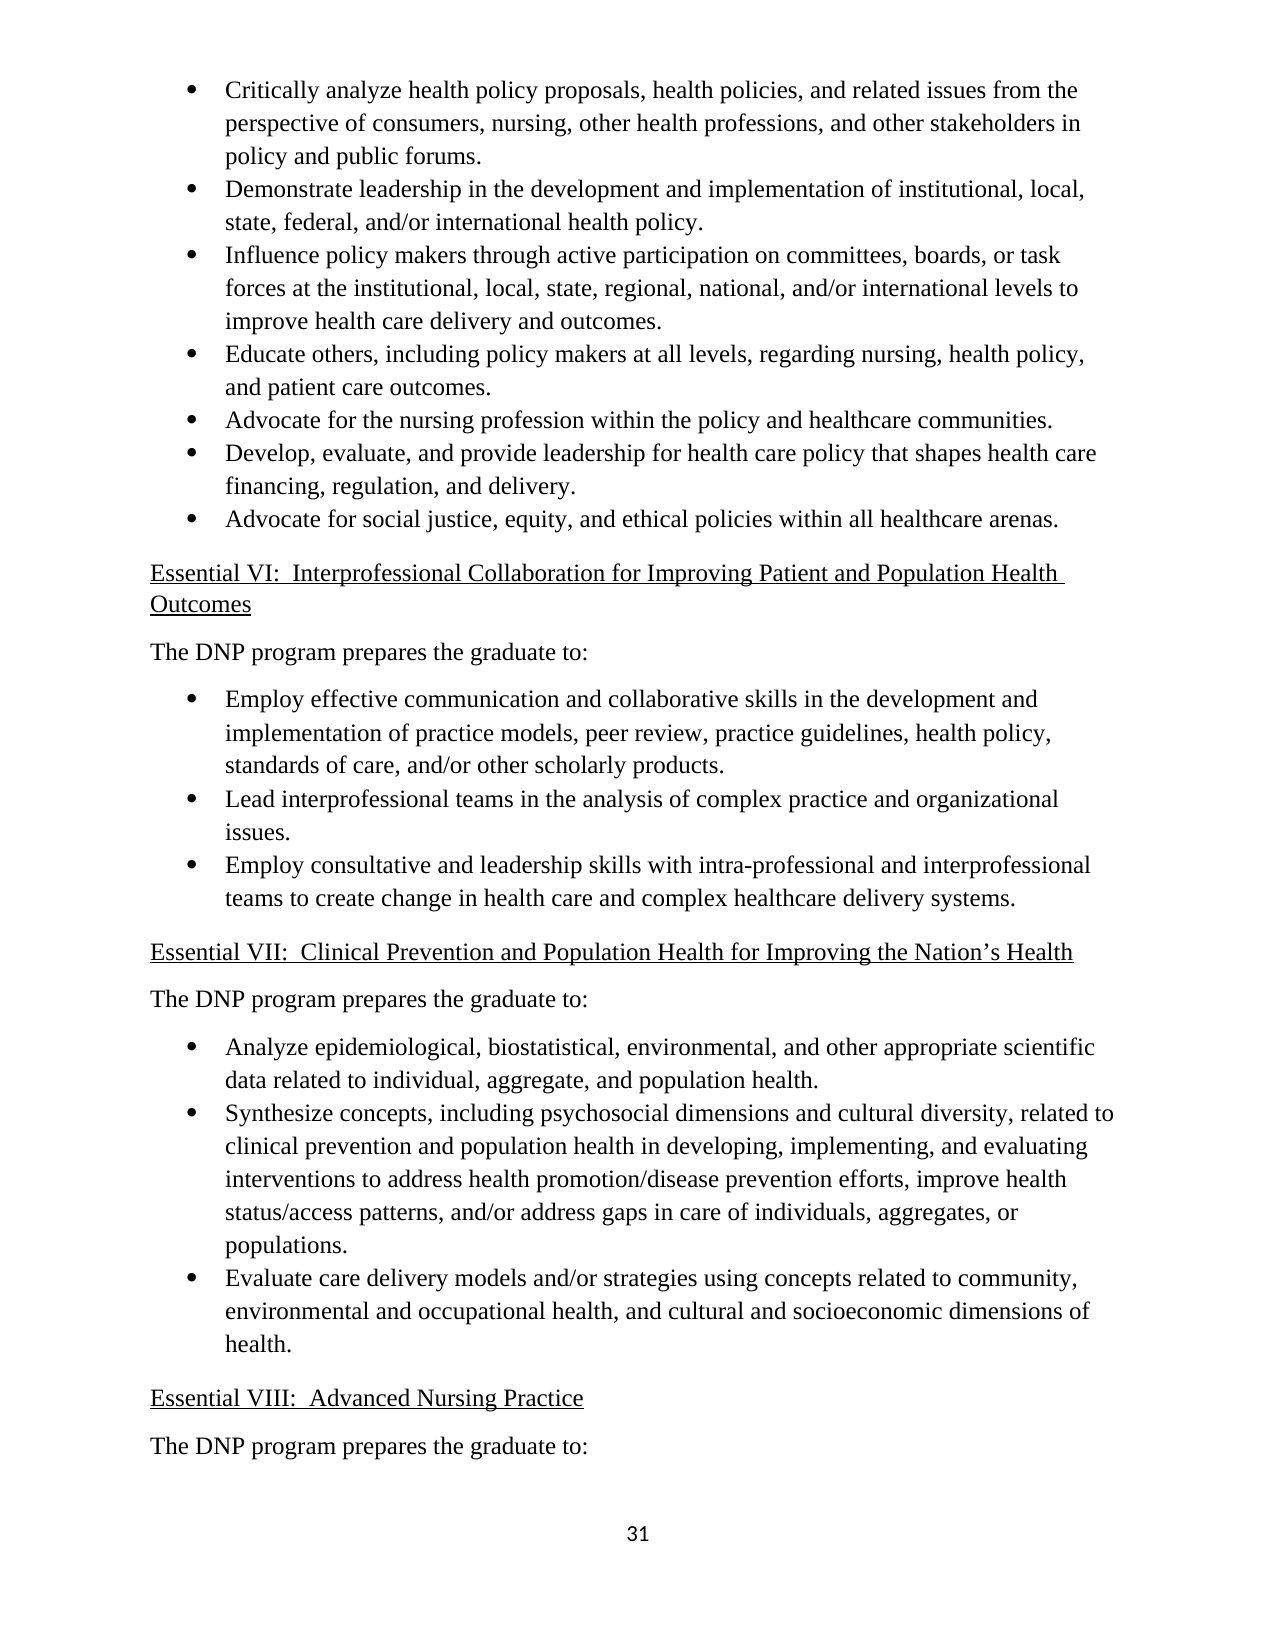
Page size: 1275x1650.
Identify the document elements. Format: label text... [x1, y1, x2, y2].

text The DNP program prepares the graduate to: [150, 637, 1125, 666]
list Employ consultative and leadership skills with intra-professional and interprofessional teams to create change in health care and complex healthcare delivery systems. [187, 850, 1125, 911]
list Educate others, including policy makers at all levels, regarding nursing, health policy, and patient care outcomes. [187, 339, 1125, 401]
list Influence policy makers through active participation on committees, boards, or task forces at the institutional, local, state, regional, national, and/or international levels to improve health care delivery and outcomes. [187, 240, 1125, 335]
text The DNP program prepares the graduate to: [150, 984, 1125, 1013]
list Analyze epidemiological, biostatistical, environmental, and other appropriate scientific data related to individual, aggregate, and population health. [187, 1032, 1125, 1094]
list Employ effective communication and collaborative skills in the development and implementation of practice models, peer review, practice guidelines, health policy, standards of care, and/or other scholarly products. [187, 684, 1125, 779]
text Essential VIII: Advanced Nursing Practice [150, 1383, 1125, 1412]
text The DNP program prepares the graduate to: [150, 1431, 1125, 1459]
list Lead interprofessional teams in the analysis of complex practice and organizational issues. [187, 784, 1125, 845]
list Demonstrate leadership in the development and implementation of institutional, local, state, federal, and/or international health policy. [187, 174, 1125, 236]
text Essential VI: Interprofessional Collaboration for Improving Patient and Population Health Outcomes [150, 558, 1125, 618]
list Critically analyze health policy proposals, health policies, and related issues from the perspective of consumers, nursing, other health professions, and other stakeholders in policy and public forums. [187, 75, 1125, 170]
list Develop, evaluate, and provide leadership for health care policy that shapes health care financing, regulation, and delivery. [187, 438, 1125, 500]
list Advocate for social justice, equity, and ethical policies within all healthcare arenas. [187, 504, 1125, 533]
list Advocate for the nursing profession within the policy and healthcare communities. [187, 405, 1125, 434]
list Synthesize concepts, including psychosocial dimensions and cultural diversity, related to clinical prevention and population health in developing, implementing, and evaluating interventions to address health promotion/disease prevention efforts, improve health status/access patterns, and/or address gaps in care of individuals, aggregates, or populations. [187, 1098, 1125, 1259]
text Essential VII: Clinical Prevention and Population Health for Improving the Nation’s Health [150, 937, 1125, 965]
list Evaluate care delivery models and/or strategies using concepts related to community, environmental and occupational health, and cultural and socioeconomic dimensions of health. [187, 1263, 1125, 1358]
